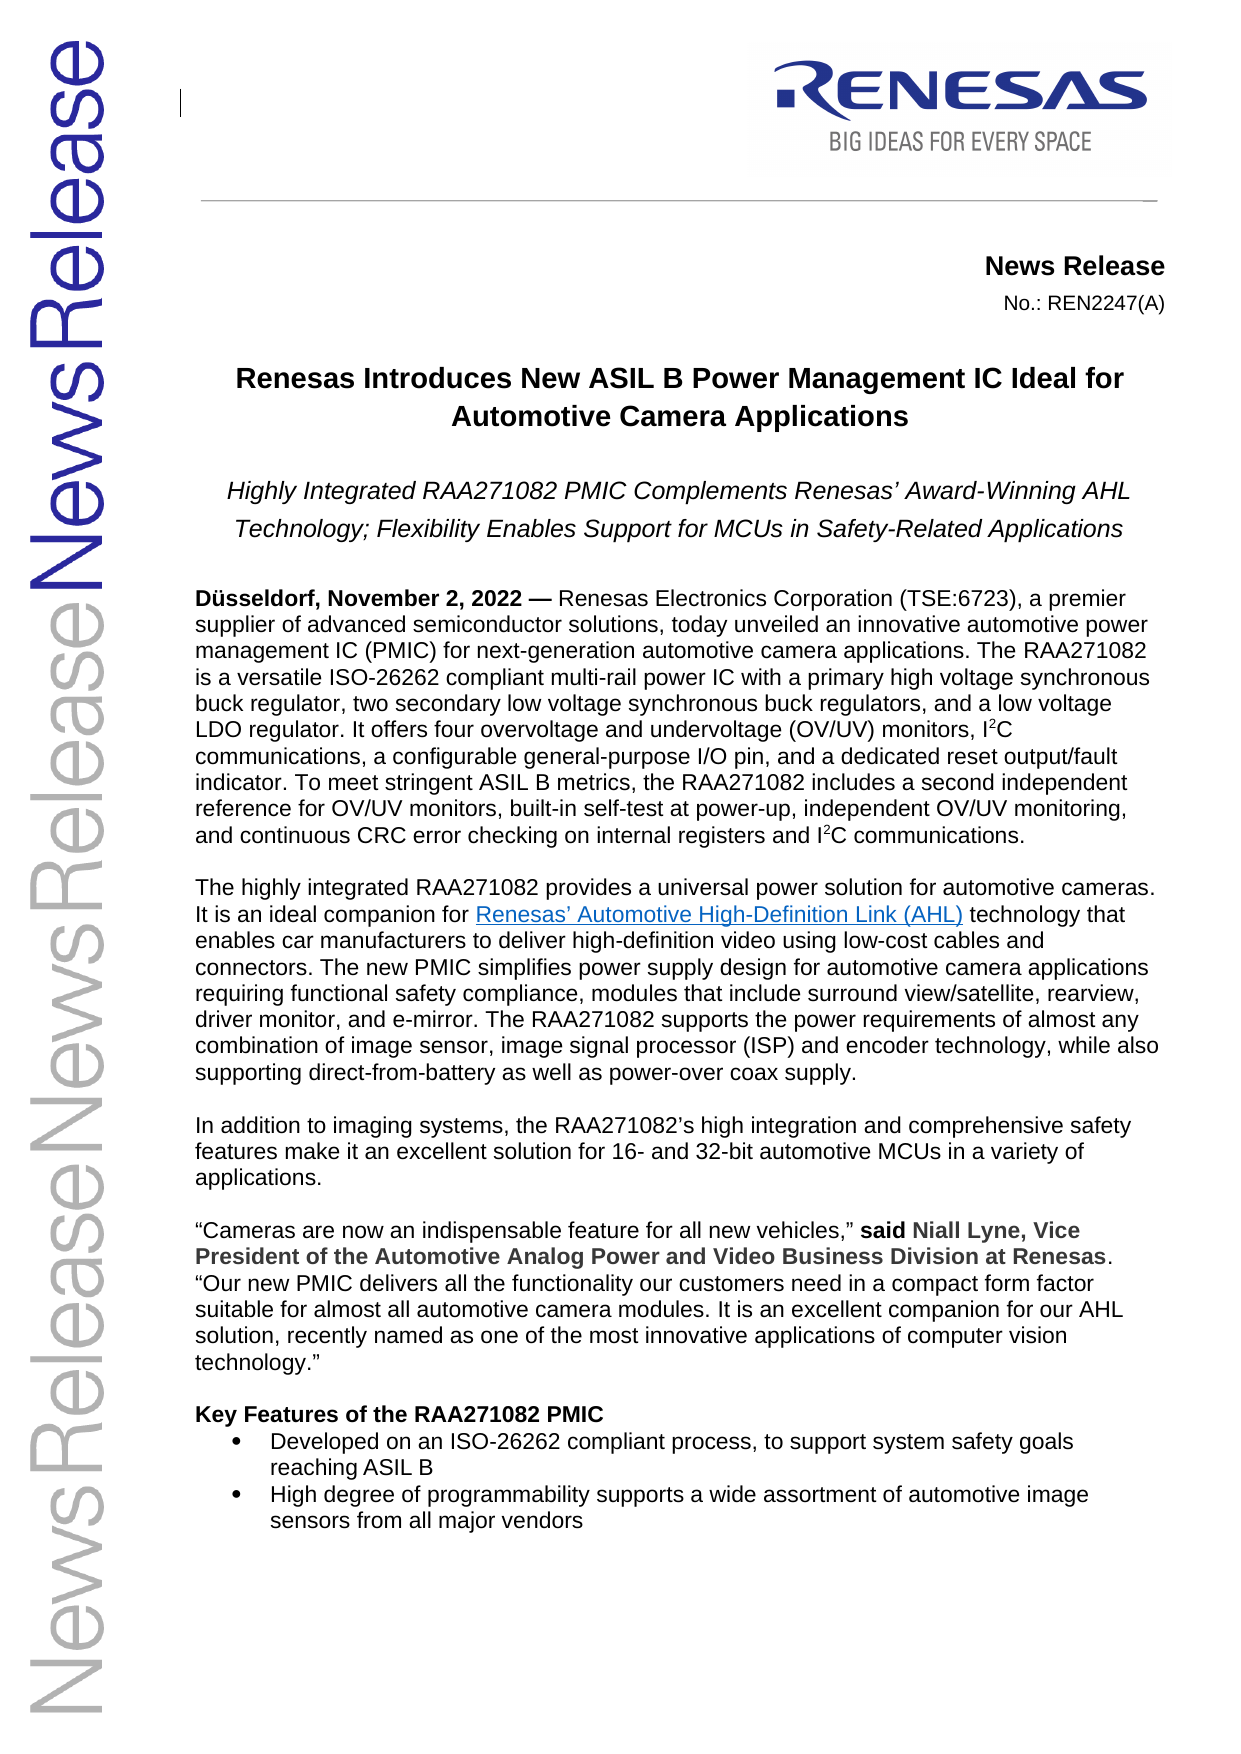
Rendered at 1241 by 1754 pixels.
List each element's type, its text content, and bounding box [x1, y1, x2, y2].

text Renesas Introduces New ASIL B Power Management IC Ideal for Automotive Camera Applications [195, 359, 1165, 434]
text Key Features of the RAA271082 PMIC [195, 1401, 1165, 1428]
text In addition to imaging systems, the RAA271082’s high integration and comprehensive safety features make it an excellent solution for 16- and 32-bit automotive MCUs in a variety of applications. [195, 1112, 1165, 1191]
text News Release [195, 247, 1165, 284]
picture [747, 42, 1173, 177]
text Highly Integrated RAA271082 PMIC Complements Renesas’ Award-Winning AHL Technology; Flexibility Enables Support for MCUs in Safety-Related Applications [195, 472, 1165, 547]
text The highly integrated RAA271082 provides a universal power solution for automotive cameras. It is an ideal companion for Renesas’ Automotive High-Definition Link (AHL) technology that enables car manufacturers to deliver high-definition video using low-cost cables and connectors. The new PMIC simplifies power supply design for automotive camera applications requiring functional safety compliance, modules that include surround view/satellite, rearview, driver monitor, and e-mirror. The RAA271082 supports the power requirements of almost any combination of image sensor, image signal processor (ISP) and encoder technology, while also supporting direct-from-battery as well as power-over coax supply. [195, 874, 1165, 1085]
list Developed on an ISO-26262 compliant process, to support system safety goals reaching ASIL B [232, 1428, 1165, 1481]
picture [0, 0, 114, 1754]
list High degree of programmability supports a wide assortment of automotive image sensors from all major vendors [232, 1481, 1165, 1533]
text No.: REN2247(A) [195, 284, 1165, 322]
text “Cameras are now an indispensable feature for all new vehicles,” said Niall Lyne, Vice President of the Automotive Analog Power and Video Business Division at Renesas. “Our new PMIC delivers all the functionality our customers need in a compact form factor suitable for almost all automotive camera modules. It is an excellent companion for our AHL solution, recently named as one of the most innovative applications of computer vision technology.” [195, 1217, 1165, 1375]
text Düsseldorf, November 2, 2022 ― Renesas Electronics Corporation (TSE:6723), a premier supplier of advanced semiconductor solutions, today unveiled an innovative automotive power management IC (PMIC) for next-generation automotive camera applications. The RAA271082 is a versatile ISO-26262 compliant multi-rail power IC with a primary high voltage synchronous buck regulator, two secondary low voltage synchronous buck regulators, and a low voltage LDO regulator. It offers four overvoltage and undervoltage (OV/UV) monitors, I2C communications, a configurable general-purpose I/O pin, and a dedicated reset output/fault indicator. To meet stringent ASIL B metrics, the RAA271082 includes a second independent reference for OV/UV monitors, built-in self-test at power-up, independent OV/UV monitoring, and continuous CRC error checking on internal registers and I2C communications. [195, 584, 1165, 848]
